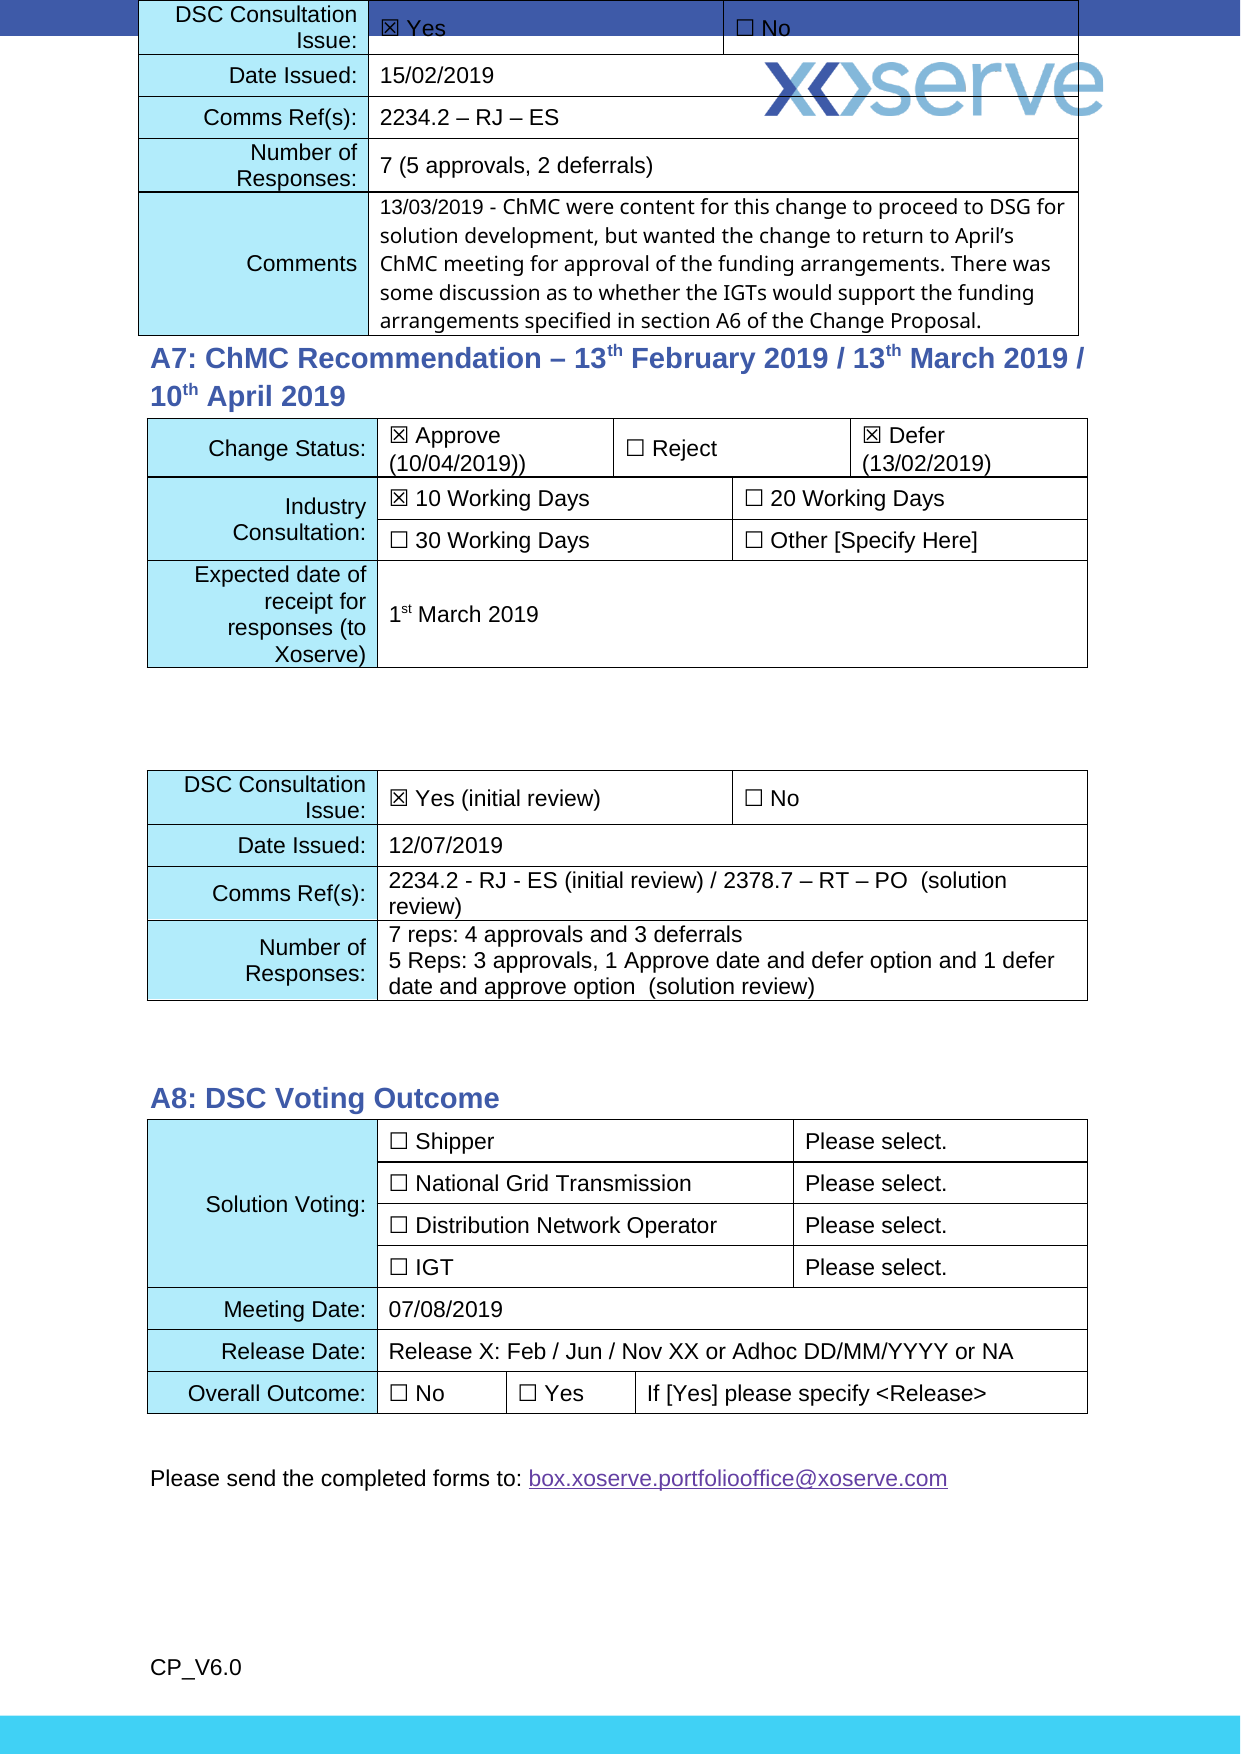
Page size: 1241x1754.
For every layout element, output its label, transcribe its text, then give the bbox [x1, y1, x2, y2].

table_cell Number of Responses: [148, 921, 377, 999]
table_cell 10 Working Days [378, 478, 732, 518]
table_header Shipper [378, 1120, 793, 1161]
table_cell Distribution Network Operator [378, 1204, 793, 1245]
table_header Solution Voting: [148, 1120, 377, 1287]
picture [1079, 62, 1104, 116]
table_cell Date Issued: [139, 55, 368, 96]
table_cell No [378, 1372, 506, 1413]
table_cell If [Yes] please specify <Release> [636, 1372, 1087, 1413]
table_cell Yes [507, 1372, 635, 1413]
table_cell 2234.2 - RJ - ES (initial review) / 2378.7 – RT – PO (solution review) [378, 867, 1087, 919]
table_cell 30 Working Days [378, 520, 732, 560]
table_header Yes (initial review) [378, 771, 732, 824]
table_header DSC Consultation Issue: [148, 771, 377, 824]
table_cell Number of Responses: [139, 139, 368, 191]
table_cell Comms Ref(s): [139, 97, 368, 138]
table_cell Other [Specify Here] [733, 520, 1087, 560]
subtitle A8: DSC Voting Outcome [150, 1081, 1090, 1114]
table_header DSC Consultation Issue: [139, 1, 368, 54]
table_header No [724, 1, 1078, 54]
table_header Change Status: [148, 419, 377, 476]
table_cell National Grid Transmission [378, 1163, 793, 1203]
table_cell 7 (5 approvals, 2 deferrals) [369, 139, 1078, 191]
table_header Reject [614, 419, 850, 476]
table_cell Overall Outcome: [148, 1372, 377, 1413]
table_cell Release Date: [148, 1330, 377, 1371]
table_cell Comms Ref(s): [148, 867, 377, 919]
table_cell Expected date of receipt for responses (to Xoserve) [148, 561, 377, 667]
text Please send the completed forms to: box.xoserve.portfoliooffice@xoserve.com [150, 1465, 1090, 1492]
table_cell Release X: Feb / Jun / Nov XX or Adhoc DD/MM/YYYY or NA [378, 1330, 1087, 1371]
subtitle A7: ChMC Recommendation – 13th February 2019 / 13th March 2019 / 10th April 2019 [150, 150, 1090, 413]
table_header No [733, 771, 1087, 824]
table_header Yes [369, 1, 723, 54]
table_cell 1st March 2019 [378, 561, 1087, 667]
table_cell Comments [139, 193, 368, 335]
table_header Approve (10/04/2019)) [378, 419, 613, 476]
table_cell 7 reps: 4 approvals and 3 deferrals 5 Reps: 3 approvals, 1 Approve date and defer option and 1 defer date and approve option (solution review) [378, 921, 1087, 999]
table_cell Date Issued: [148, 825, 377, 866]
table_cell Meeting Date: [148, 1288, 377, 1329]
table_cell 2234.2 – RJ – ES [369, 97, 1078, 138]
table_cell IGT [378, 1246, 793, 1287]
table_cell 13/03/2019 - ChMC were content for this change to proceed to DSG for solution development, but wanted the change to return to April’s ChMC meeting for approval of the funding arrangements. There was some discussion as to whether the IGTs would support the funding arrangements specified in section A6 of the Change Proposal. [369, 193, 1078, 335]
table_cell 20 Working Days [733, 478, 1087, 518]
table_cell Industry Consultation: [148, 478, 377, 560]
table_header Defer (13/02/2019) [851, 419, 1087, 476]
picture [764, 62, 1078, 96]
